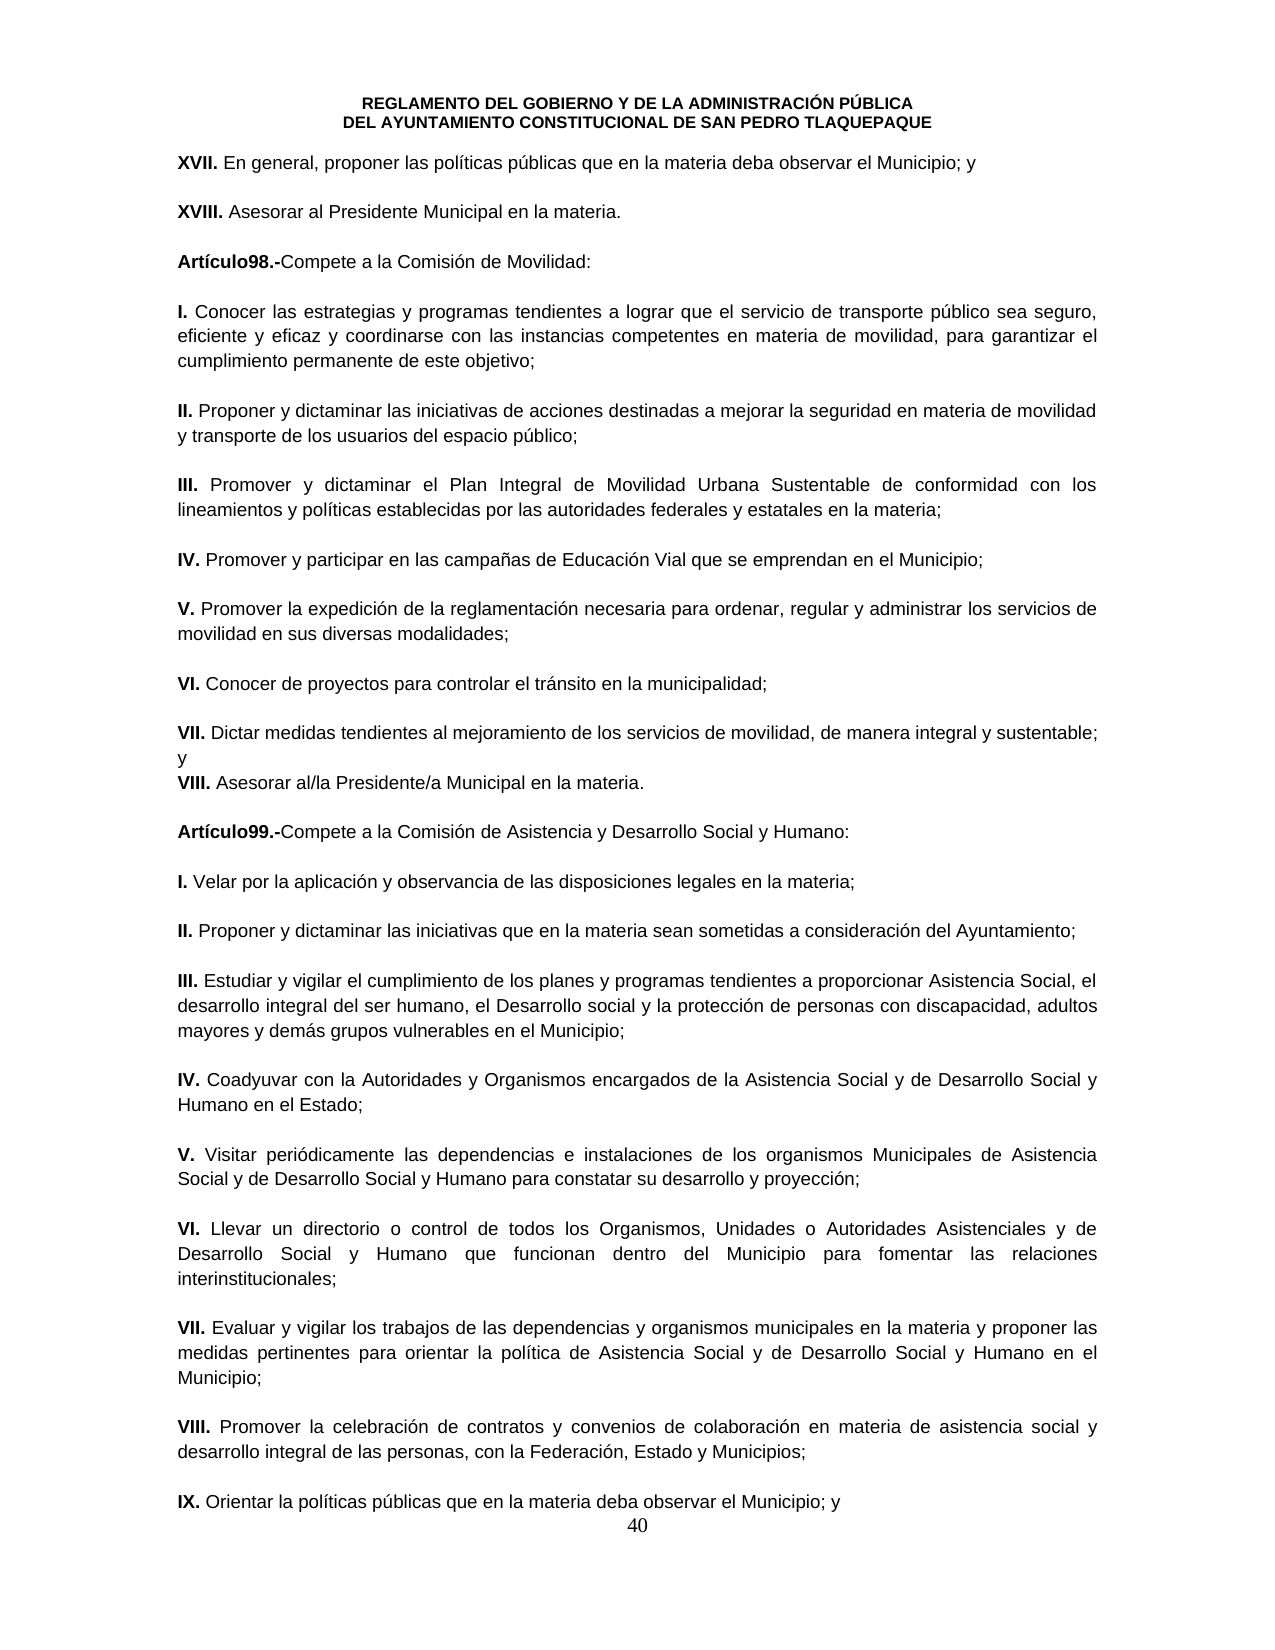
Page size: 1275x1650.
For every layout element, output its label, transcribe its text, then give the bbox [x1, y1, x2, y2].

text VI. Conocer de proyectos para controlar el tránsito en la municipalidad; [177, 672, 1098, 694]
text I. Conocer las estrategias y programas tendientes a lograr que el servicio de transporte público sea seguro, eficiente y eficaz y coordinarse con las instancias competentes en materia de movilidad, para garantizar el cumplimiento permanente de este objetivo; [177, 300, 1098, 372]
text VIII. Promover la celebración de contratos y convenios de colaboración en materia de asistencia social y desarrollo integral de las personas, con la Federación, Estado y Municipios; [177, 1416, 1098, 1462]
text Artículo99.-Compete a la Comisión de Asistencia y Desarrollo Social y Humano: [177, 821, 1098, 843]
text II. Proponer y dictaminar las iniciativas de acciones destinadas a mejorar la seguridad en materia de movilidad y transporte de los usuarios del espacio público; [177, 399, 1098, 446]
text III. Promover y dictaminar el Plan Integral de Movilidad Urbana Sustentable de conformidad con los lineamientos y políticas establecidas por las autoridades federales y estatales en la materia; [177, 474, 1098, 520]
text V. Promover la expedición de la reglamentación necesaria para ordenar, regular y administrar los servicios de movilidad en sus diversas modalidades; [177, 598, 1098, 644]
text VI. Llevar un directorio o control de todos los Organismos, Unidades o Autoridades Asistenciales y de Desarrollo Social y Humano que funcionan dentro del Municipio para fomentar las relaciones interinstitucionales; [177, 1218, 1098, 1289]
text IV. Coadyuvar con la Autoridades y Organismos encargados de la Asistencia Social y de Desarrollo Social y Humano en el Estado; [177, 1069, 1098, 1115]
text IX. Orientar la políticas públicas que en la materia deba observar el Municipio; y [177, 1490, 1098, 1512]
text VII. Evaluar y vigilar los trabajos de las dependencias y organismos municipales en la materia y proponer las medidas pertinentes para orientar la política de Asistencia Social y de Desarrollo Social y Humano en el Municipio; [177, 1317, 1098, 1388]
text VII. Dictar medidas tendientes al mejoramiento de los servicios de movilidad, de manera integral y sustentable; y [177, 722, 1098, 768]
text I. Velar por la aplicación y observancia de las disposiciones legales en la materia; [177, 871, 1098, 892]
text XVIII. Asesorar al Presidente Municipal en la materia. [177, 201, 1098, 223]
text XVII. En general, proponer las políticas públicas que en la materia deba observar el Municipio; y [177, 152, 1098, 173]
text II. Proponer y dictaminar las iniciativas que en la materia sean sometidas a consideración del Ayuntamiento; [177, 920, 1098, 942]
text VIII. Asesorar al/la Presidente/a Municipal en la materia. [177, 771, 1098, 793]
text III. Estudiar y vigilar el cumplimiento de los planes y programas tendientes a proporcionar Asistencia Social, el desarrollo integral del ser humano, el Desarrollo social y la protección de personas con discapacidad, adultos mayores y demás grupos vulnerables en el Municipio; [177, 970, 1098, 1041]
text IV. Promover y participar en las campañas de Educación Vial que se emprendan en el Municipio; [177, 548, 1098, 570]
text V. Visitar periódicamente las dependencias e instalaciones de los organismos Municipales de Asistencia Social y de Desarrollo Social y Humano para constatar su desarrollo y proyección; [177, 1143, 1098, 1190]
text Artículo98.-Compete a la Comisión de Movilidad: [177, 251, 1098, 272]
